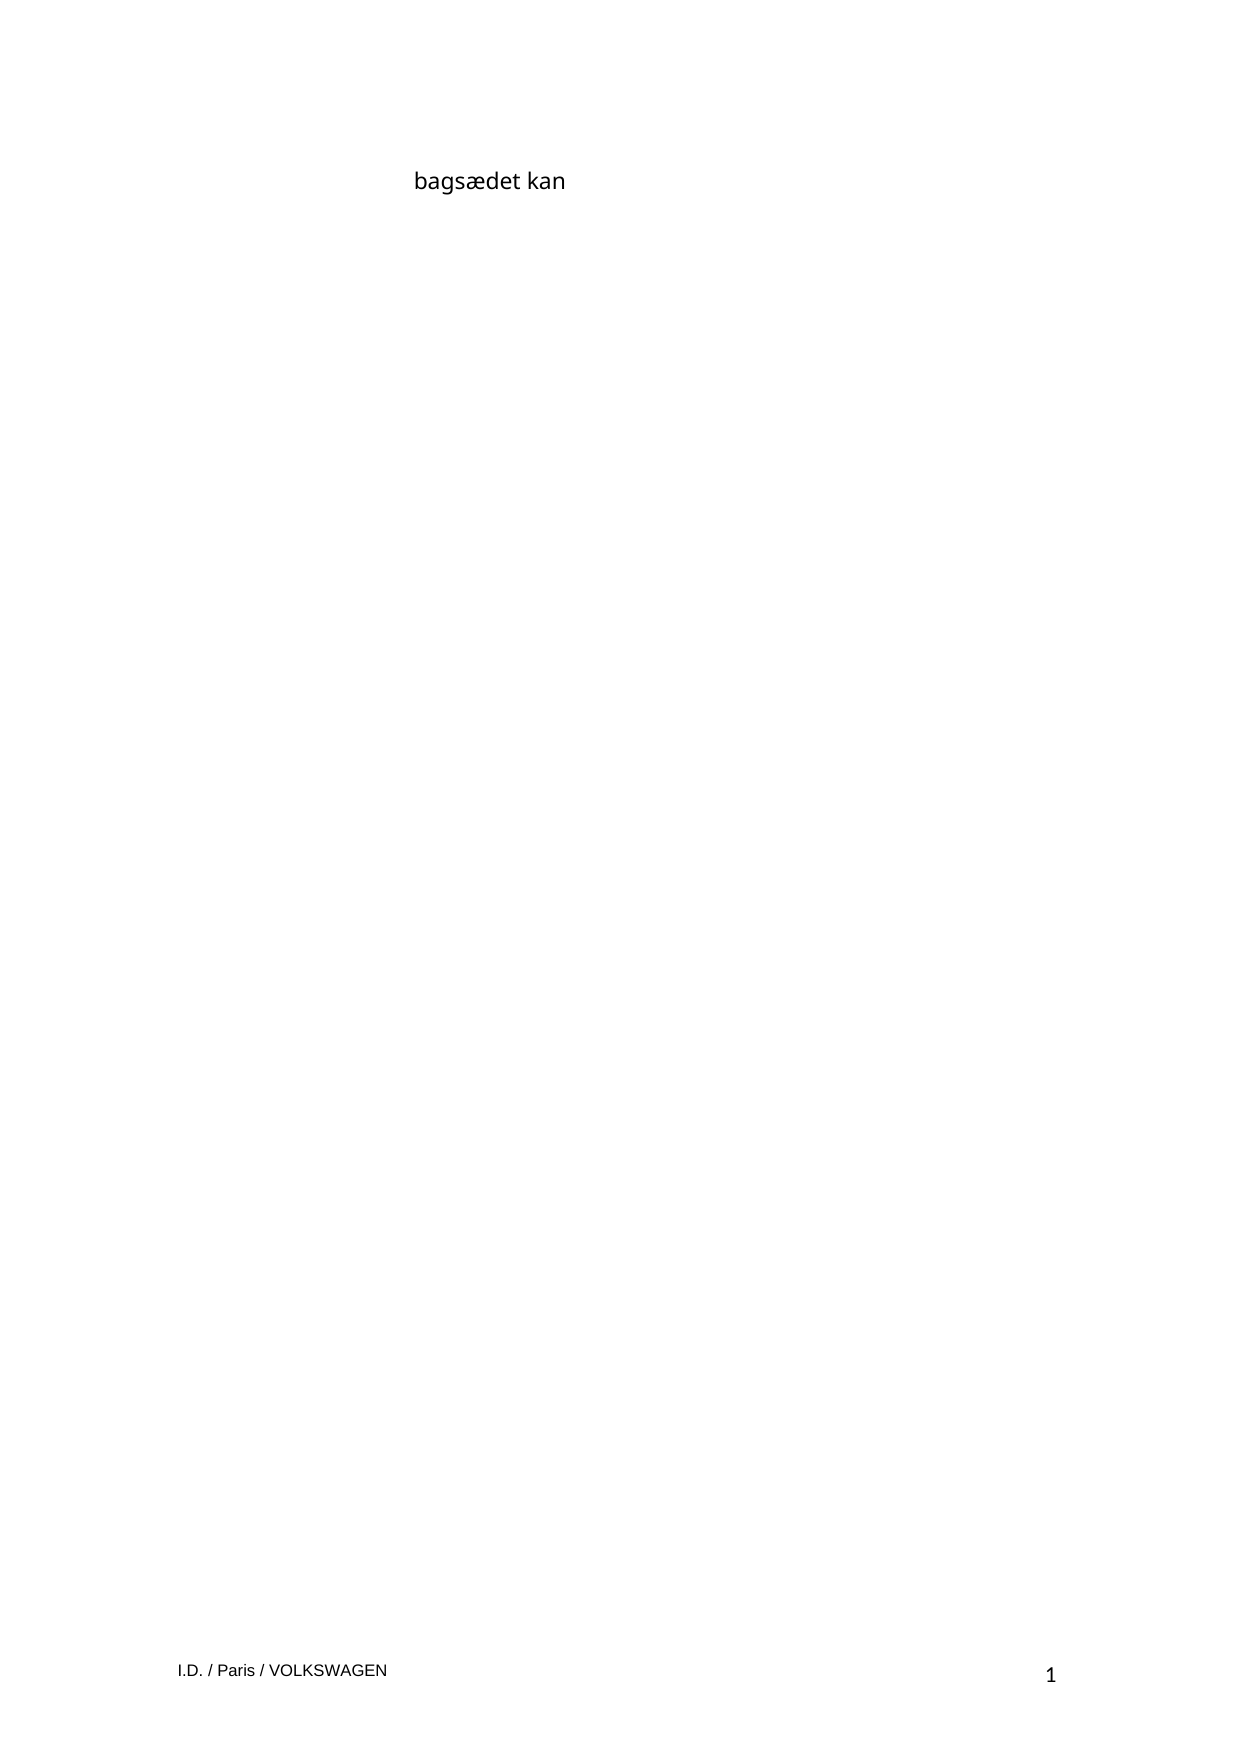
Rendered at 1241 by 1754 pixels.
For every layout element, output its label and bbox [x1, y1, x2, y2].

text [413, 164, 1064, 196]
